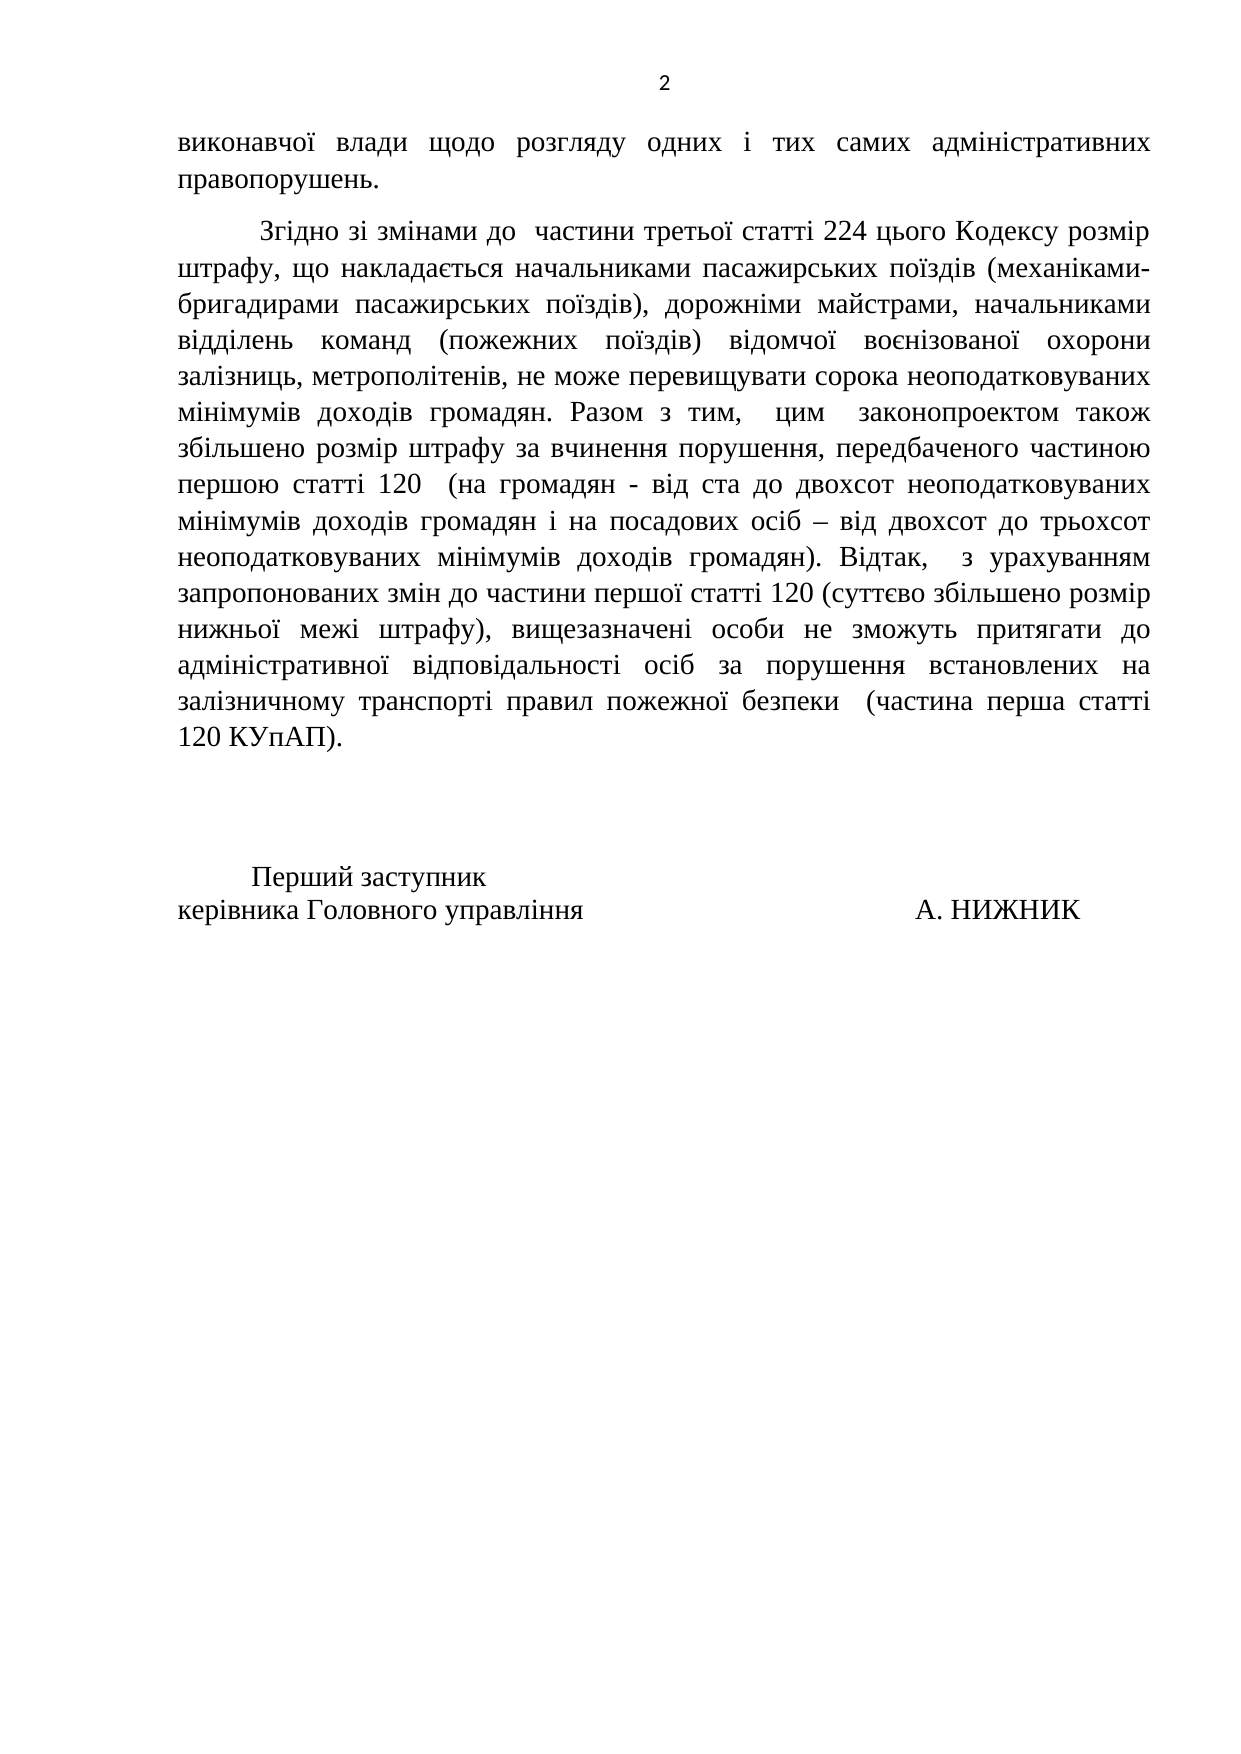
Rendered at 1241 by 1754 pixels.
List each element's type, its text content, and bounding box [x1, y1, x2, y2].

text керівника Головного управління А. НИЖНИК [177, 892, 1152, 926]
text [177, 124, 1152, 194]
text Перший заступник [177, 859, 1152, 892]
text Згідно зі змінами до частини третьої статті 224 цього Кодексу розмір штрафу, що накладається начальниками пасажирських поїздів (механіками-бригадирами пасажирських поїздів), дорожніми майстрами, начальниками відділень команд (пожежних поїздів) відомчої воєнізованої охорони залізниць, метрополітенів, не може перевищувати сорока неоподатковуваних мінімумів доходів громадян. Разом з тим, цим законопроектом також збільшено розмір штрафу за вчинення порушення, передбаченого частиною першою статті 120 (на громадян - від ста до двохсот неоподатковуваних мінімумів доходів громадян і на посадових осіб – від двохсот до трьохсот неоподатковуваних мінімумів доходів громадян). Відтак, з урахуванням запропонованих змін до частини першої статті 120 (суттєво збільшено розмір нижньої межі штрафу), вищезазначені особи не зможуть притягати до адміністративної відповідальності осіб за порушення встановлених на залізничному транспорті правил пожежної безпеки (частина перша статті 120 КУпАП). [177, 213, 1152, 753]
